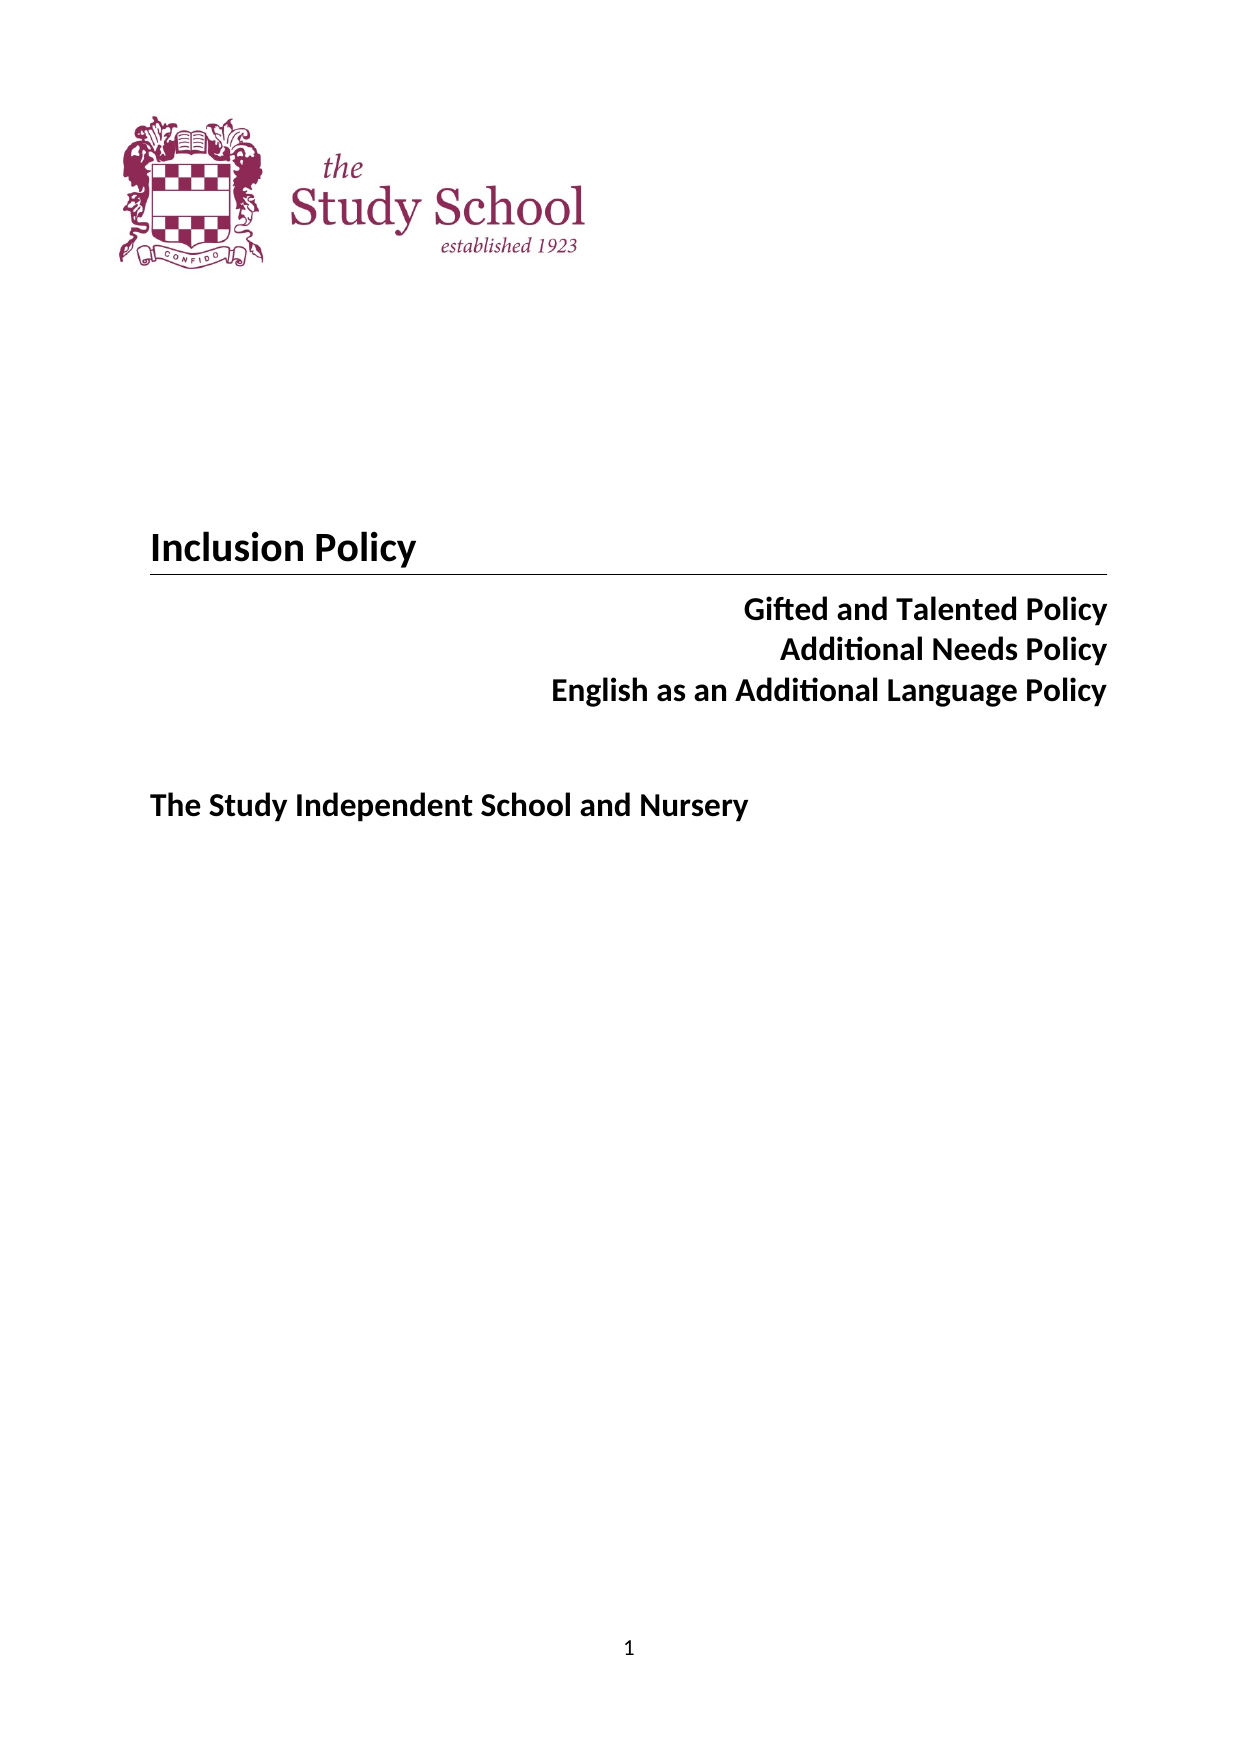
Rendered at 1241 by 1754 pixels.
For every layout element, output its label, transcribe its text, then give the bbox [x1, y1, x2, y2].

title The Study Independent School and Nursery [150, 784, 1107, 824]
title Gifted and Talented Policy Additional Needs Policy English as an Additional Language Policy [150, 588, 1107, 710]
picture [112, 104, 597, 276]
title Inclusion Policy [150, 521, 1107, 574]
